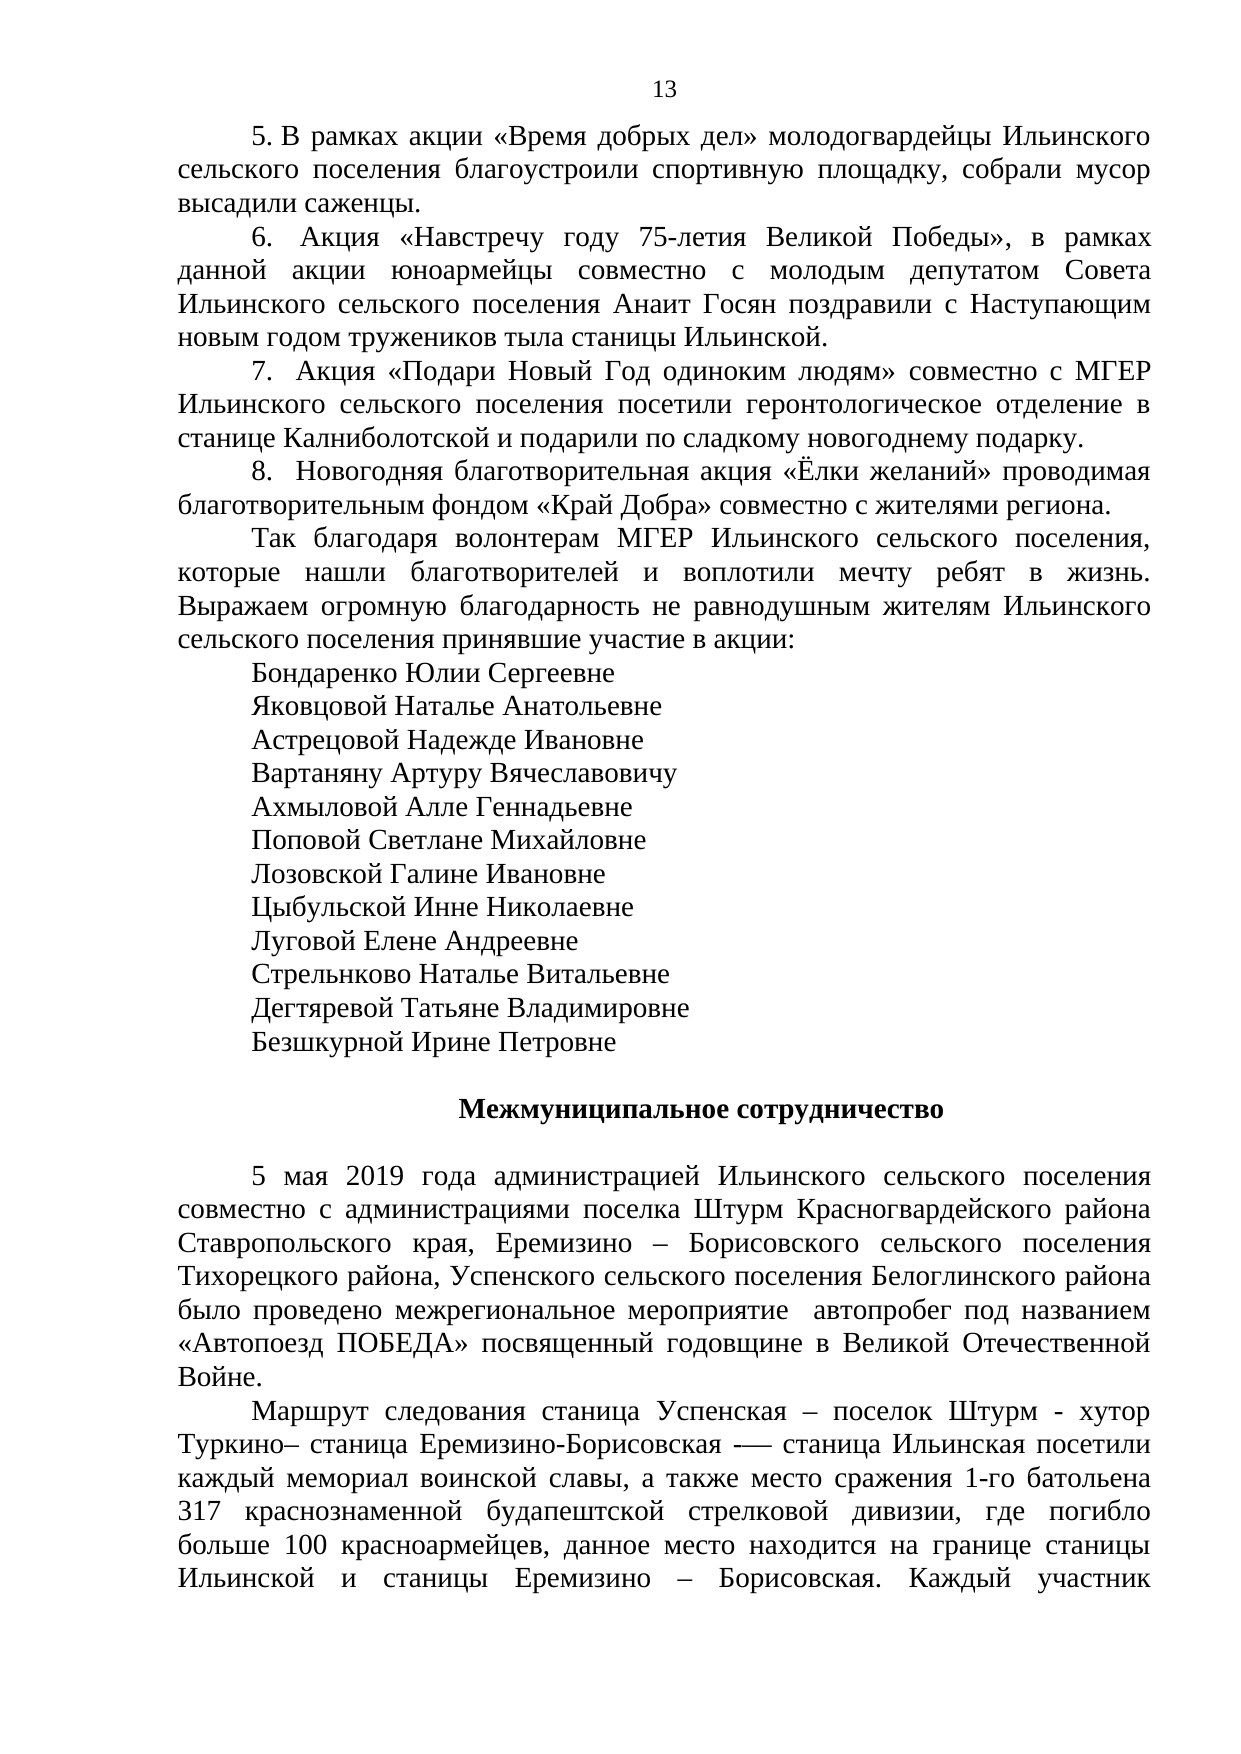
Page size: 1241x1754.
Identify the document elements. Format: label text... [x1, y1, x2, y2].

text Астрецовой Надежде Ивановне [177, 722, 1152, 755]
text Бондаренко Юлии Сергеевне [177, 655, 1152, 688]
list Акция «Подари Новый Год одиноким людям» совместно с МГЕР Ильинского сельского поселения посетили геронтологическое отделение в станице Калниболотской и подарили по сладкому новогоднему подарку. [177, 353, 1152, 453]
text Так благодаря волонтерам МГЕР Ильинского сельского поселения, которые нашли благотворителей и воплотили мечту ребят в жизнь. Выражаем огромную благодарность не равнодушным жителям Ильинского сельского поселения принявшие участие в акции: [177, 521, 1152, 655]
text Дегтяревой Татьяне Владимировне [177, 990, 1152, 1024]
text Вартаняну Артуру Вячеславовичу [177, 755, 1152, 789]
text Безшкурной Ирине Петровне [177, 1024, 1152, 1057]
text Цыбульской Инне Николаевне [177, 889, 1152, 923]
text Лозовской Галине Ивановне [177, 856, 1152, 889]
list В рамках акции «Время добрых дел» молодогвардейцы Ильинского сельского поселения благоустроили спортивную площадку, собрали мусор высадили саженцы. [177, 118, 1152, 219]
list Акция «Навстречу году 75-летия Великой Победы», в рамках данной акции юноармейцы совместно с молодым депутатом Совета Ильинского сельского поселения Анаит Госян поздравили с Наступающим новым годом тружеников тыла станицы Ильинской. [177, 219, 1152, 353]
text Ахмыловой Алле Геннадьевне [177, 789, 1152, 822]
text Луговой Елене Андреевне [177, 923, 1152, 957]
text 5 мая 2019 года администрацией Ильинского сельского поселения совместно с администрациями поселка Штурм Красногвардейского района Ставропольского края, Еремизино – Борисовского сельского поселения Тихорецкого района, Успенского сельского поселения Белоглинского района было проведено межрегиональное мероприятие автопробег под названием «Автопоезд ПОБЕДА» посвященный годовщине в Великой Отечественной Войне. [177, 1158, 1152, 1393]
text Поповой Светлане Михайловне [177, 822, 1152, 856]
list Новогодняя благотворительная акция «Ёлки желаний» проводимая благотворительным фондом «Край Добра» совместно с жителями региона. [177, 453, 1152, 521]
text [177, 1393, 1152, 1594]
text Межмуниципальное сотрудничество [177, 1091, 1152, 1124]
text Яковцовой Наталье Анатольевне [177, 688, 1152, 722]
text Стрельнково Наталье Витальевне [177, 957, 1152, 990]
